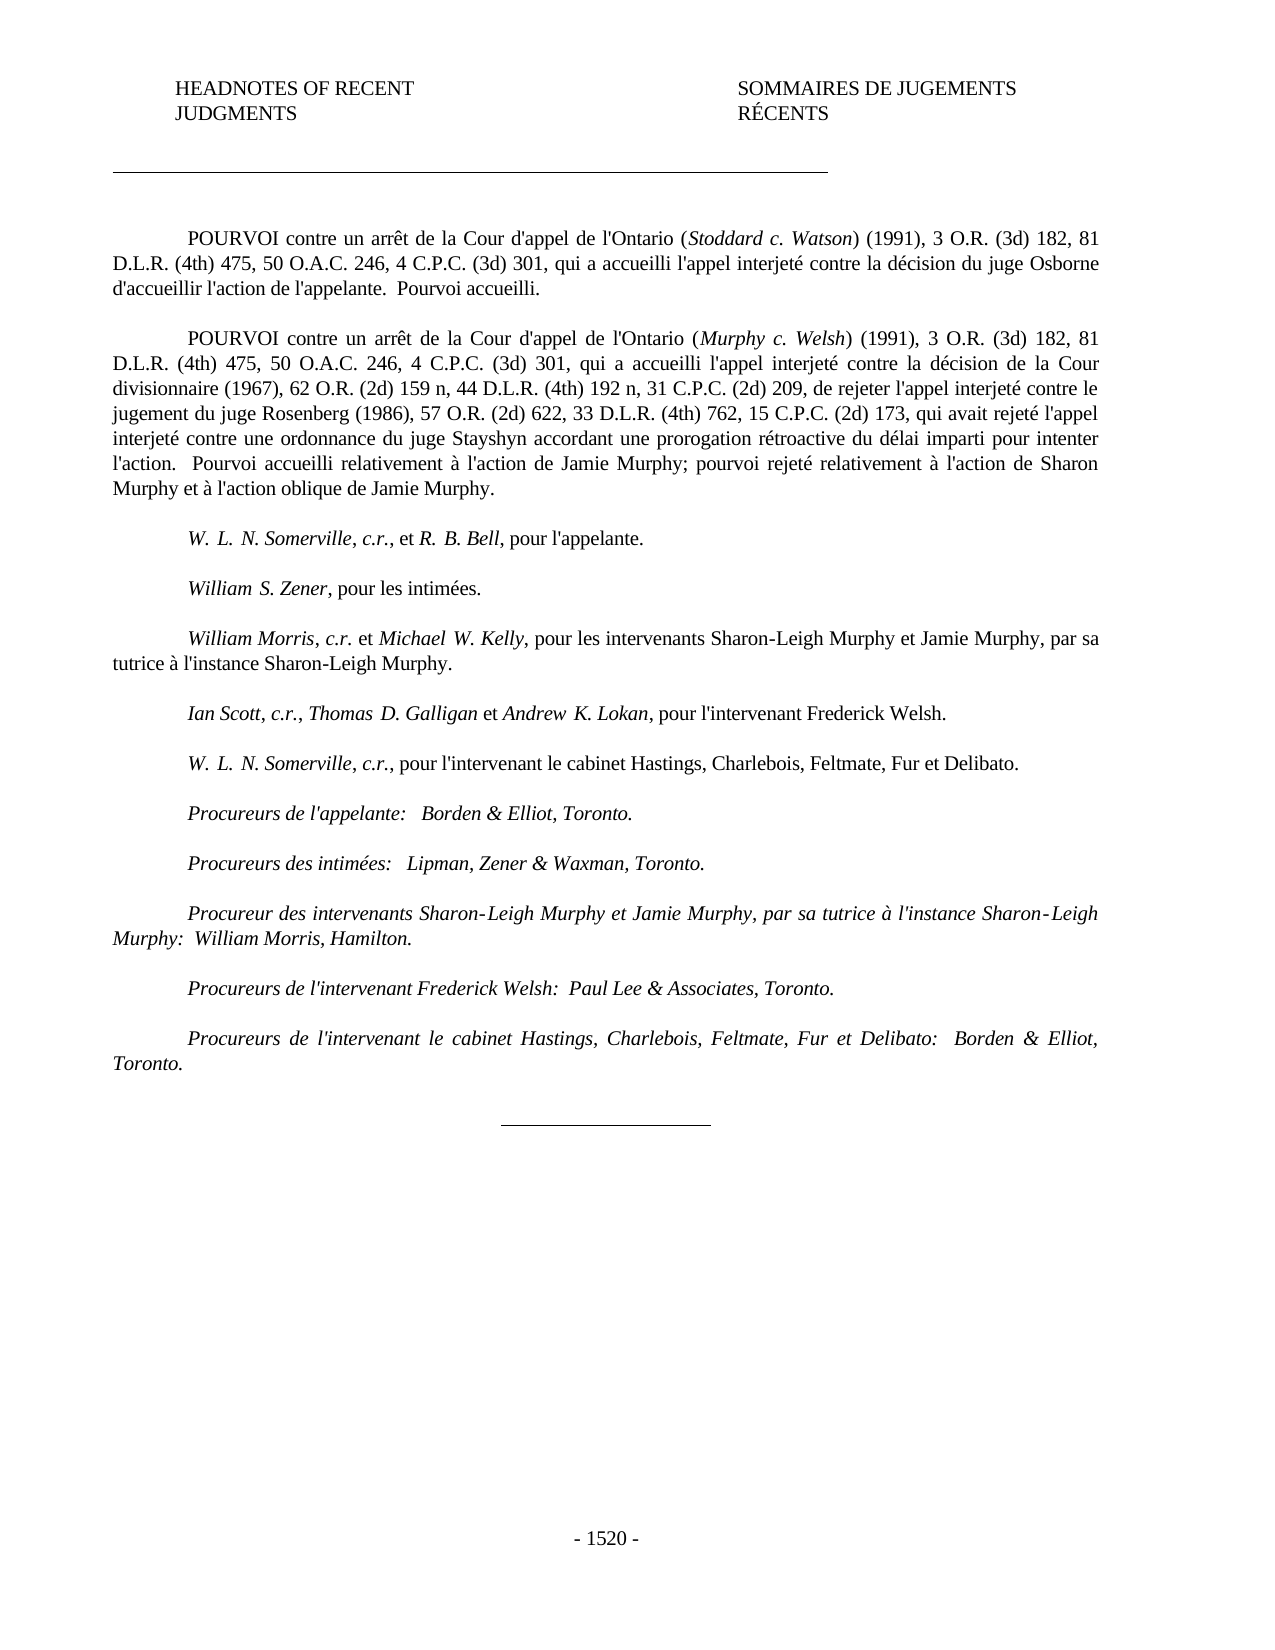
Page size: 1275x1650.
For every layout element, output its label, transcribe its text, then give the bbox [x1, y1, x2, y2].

text W. L. N. Somerville, c.r., et R. B. Bell, pour l'appelante. [112, 525, 1100, 550]
text Procureurs des intimées: Lipman, Zener & Waxman, Toronto. [112, 850, 1100, 875]
text Procureurs de l'intervenant le cabinet Hastings, Charlebois, Feltmate, Fur et Delibato: Borden & Elliot, Toronto. [112, 1025, 1100, 1075]
text Ian Scott, c.r., Thomas D. Galligan et Andrew K. Lokan, pour l'intervenant Frederick Welsh. [112, 700, 1100, 725]
text W. L. N. Somerville, c.r., pour l'intervenant le cabinet Hastings, Charlebois, Feltmate, Fur et Delibato. [112, 750, 1100, 775]
text William Morris, c.r. et Michael W. Kelly, pour les intervenants Sharon-Leigh Murphy et Jamie Murphy, par sa tutrice à l'instance Sharon-Leigh Murphy. [112, 625, 1100, 675]
text William S. Zener, pour les intimées. [112, 575, 1100, 600]
text POURVOI contre un arrêt de la Cour d'appel de l'Ontario (Stoddard c. Watson) (1991), 3 O.R. (3d) 182, 81 D.L.R. (4th) 475, 50 O.A.C. 246, 4 C.P.C. (3d) 301, qui a accueilli l'appel interjeté contre la décision du juge Osborne d'accueillir l'action de l'appelante. Pourvoi accueilli. [112, 225, 1100, 300]
text Procureur des intervenants Sharon-Leigh Murphy et Jamie Murphy, par sa tutrice à l'instance Sharon-Leigh Murphy: William Morris, Hamilton. [112, 900, 1100, 950]
text Procureurs de l'intervenant Frederick Welsh: Paul Lee & Associates, Toronto. [112, 975, 1100, 1000]
text Procureurs de l'appelante: Borden & Elliot, Toronto. [112, 800, 1100, 825]
text POURVOI contre un arrêt de la Cour d'appel de l'Ontario (Murphy c. Welsh) (1991), 3 O.R. (3d) 182, 81 D.L.R. (4th) 475, 50 O.A.C. 246, 4 C.P.C. (3d) 301, qui a accueilli l'appel interjeté contre la décision de la Cour divisionnaire (1967), 62 O.R. (2d) 159 n, 44 D.L.R. (4th) 192 n, 31 C.P.C. (2d) 209, de rejeter l'appel interjeté contre le jugement du juge Rosenberg (1986), 57 O.R. (2d) 622, 33 D.L.R. (4th) 762, 15 C.P.C. (2d) 173, qui avait rejeté l'appel interjeté contre une ordonnance du juge Stayshyn accordant une prorogation rétroactive du délai imparti pour intenter l'action. Pourvoi accueilli relativement à l'action de Jamie Murphy; pourvoi rejeté relativement à l'action de Sharon Murphy et à l'action oblique de Jamie Murphy. [112, 325, 1100, 500]
